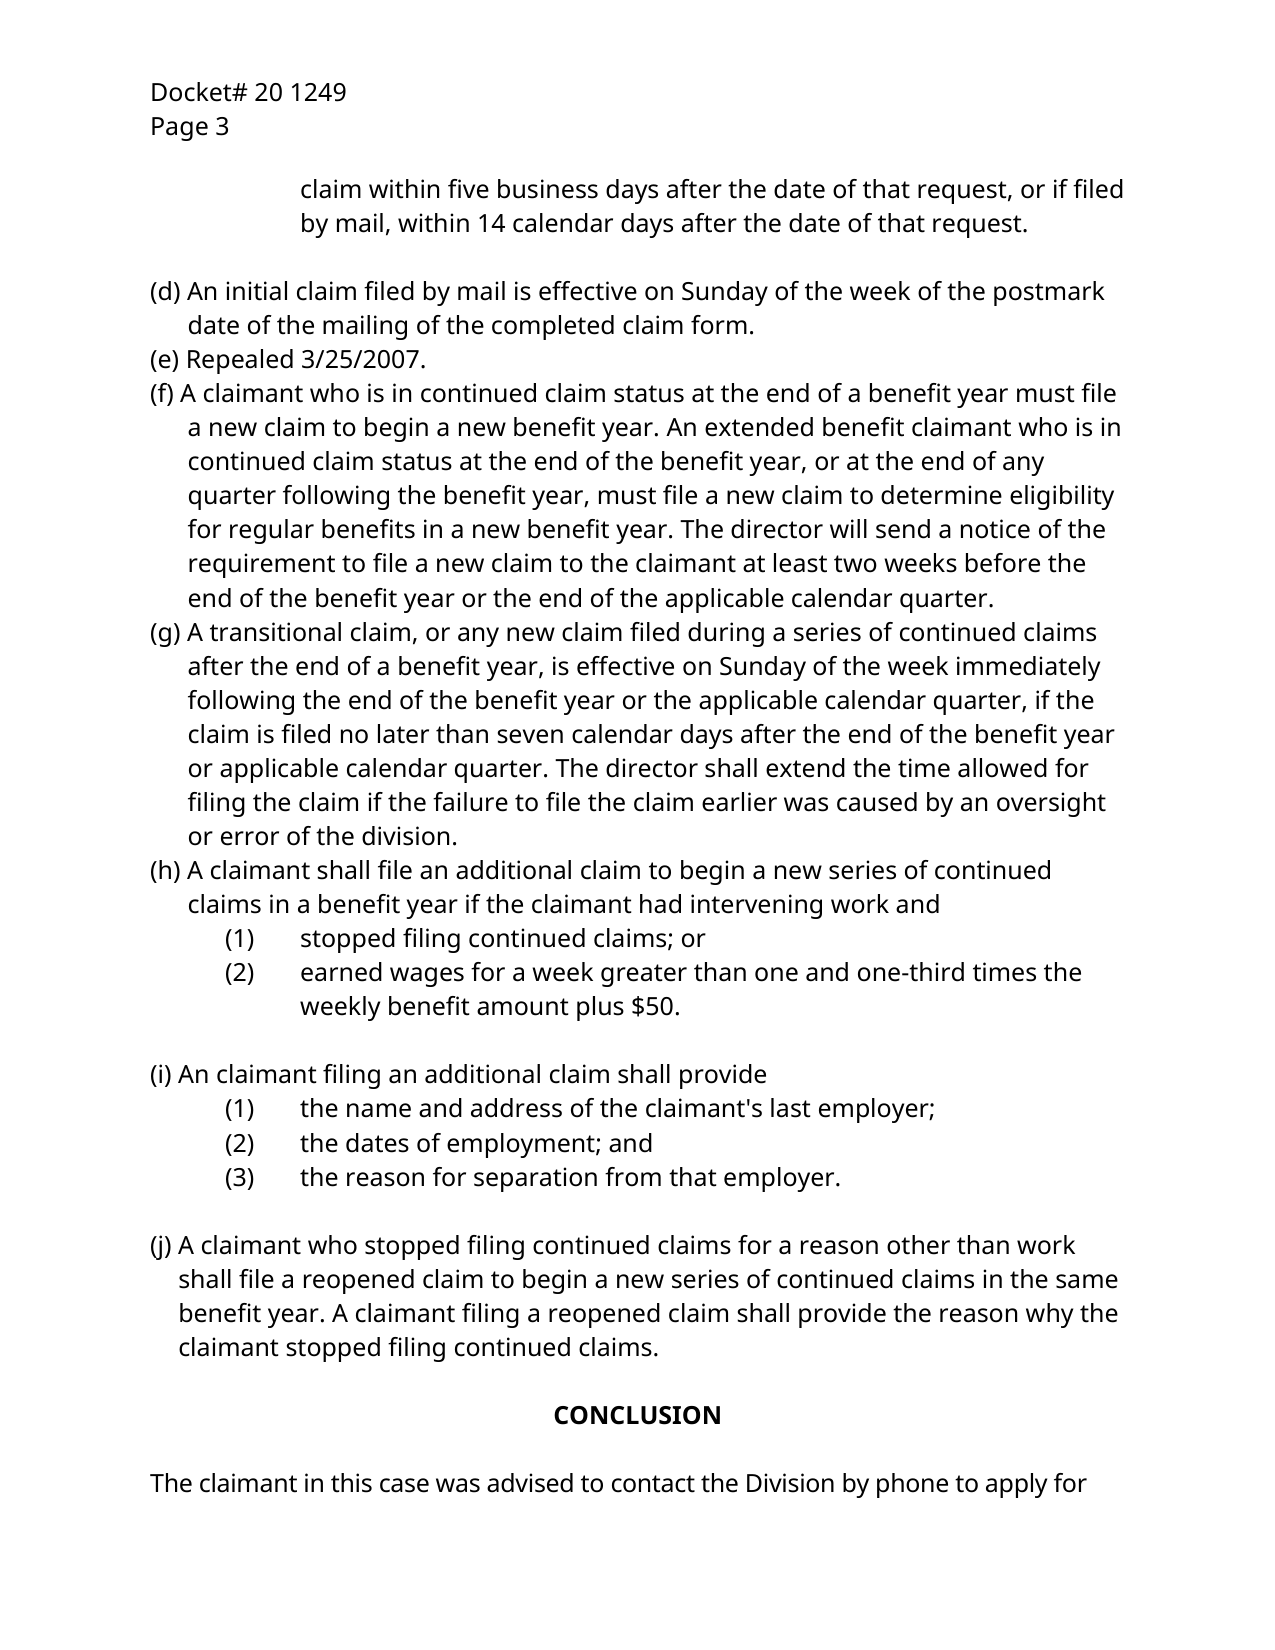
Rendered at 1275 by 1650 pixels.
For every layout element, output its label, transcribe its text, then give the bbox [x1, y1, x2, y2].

text (i) An claimant filing an additional claim shall provide [150, 1057, 1125, 1091]
text (f) A claimant who is in continued claim status at the end of a benefit year must file a new claim to begin a new benefit year. An extended benefit claimant who is in continued claim status at the end of the benefit year, or at the end of any quarter following the benefit year, must file a new claim to determine eligibility for regular benefits in a new benefit year. The director will send a notice of the requirement to file a new claim to the claimant at least two weeks before the end of the benefit year or the end of the applicable calendar quarter. [150, 376, 1125, 614]
text (1) the name and address of the claimant's last employer; [150, 1091, 1125, 1125]
text (j) A claimant who stopped filing continued claims for a reason other than work shall file a reopened claim to begin a new series of continued claims in the same benefit year. A claimant filing a reopened claim shall provide the reason why the claimant stopped filing continued claims. [150, 1227, 1125, 1364]
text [225, 171, 1125, 239]
text (2) the dates of employment; and [150, 1125, 1125, 1159]
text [150, 1466, 1125, 1500]
text (2) earned wages for a week greater than one and one-third times the weekly benefit amount plus $50. [225, 955, 1125, 1023]
text (h) A claimant shall file an additional claim to begin a new series of continued claims in a benefit year if the claimant had intervening work and [150, 853, 1125, 921]
text (g) A transitional claim, or any new claim filed during a series of continued claims after the end of a benefit year, is effective on Sunday of the week immediately following the end of the benefit year or the applicable calendar quarter, if the claim is filed no later than seven calendar days after the end of the benefit year or applicable calendar quarter. The director shall extend the time allowed for filing the claim if the failure to file the claim earlier was caused by an oversight or error of the division. [150, 614, 1125, 853]
subtitle CONCLUSION [150, 1398, 1125, 1432]
text (1) stopped filing continued claims; or [150, 921, 1125, 955]
text (3) the reason for separation from that employer. [150, 1159, 1125, 1193]
text (d) An initial claim filed by mail is effective on Sunday of the week of the postmark date of the mailing of the completed claim form. [150, 274, 1125, 342]
text (e) Repealed 3/25/2007. [150, 342, 1125, 376]
